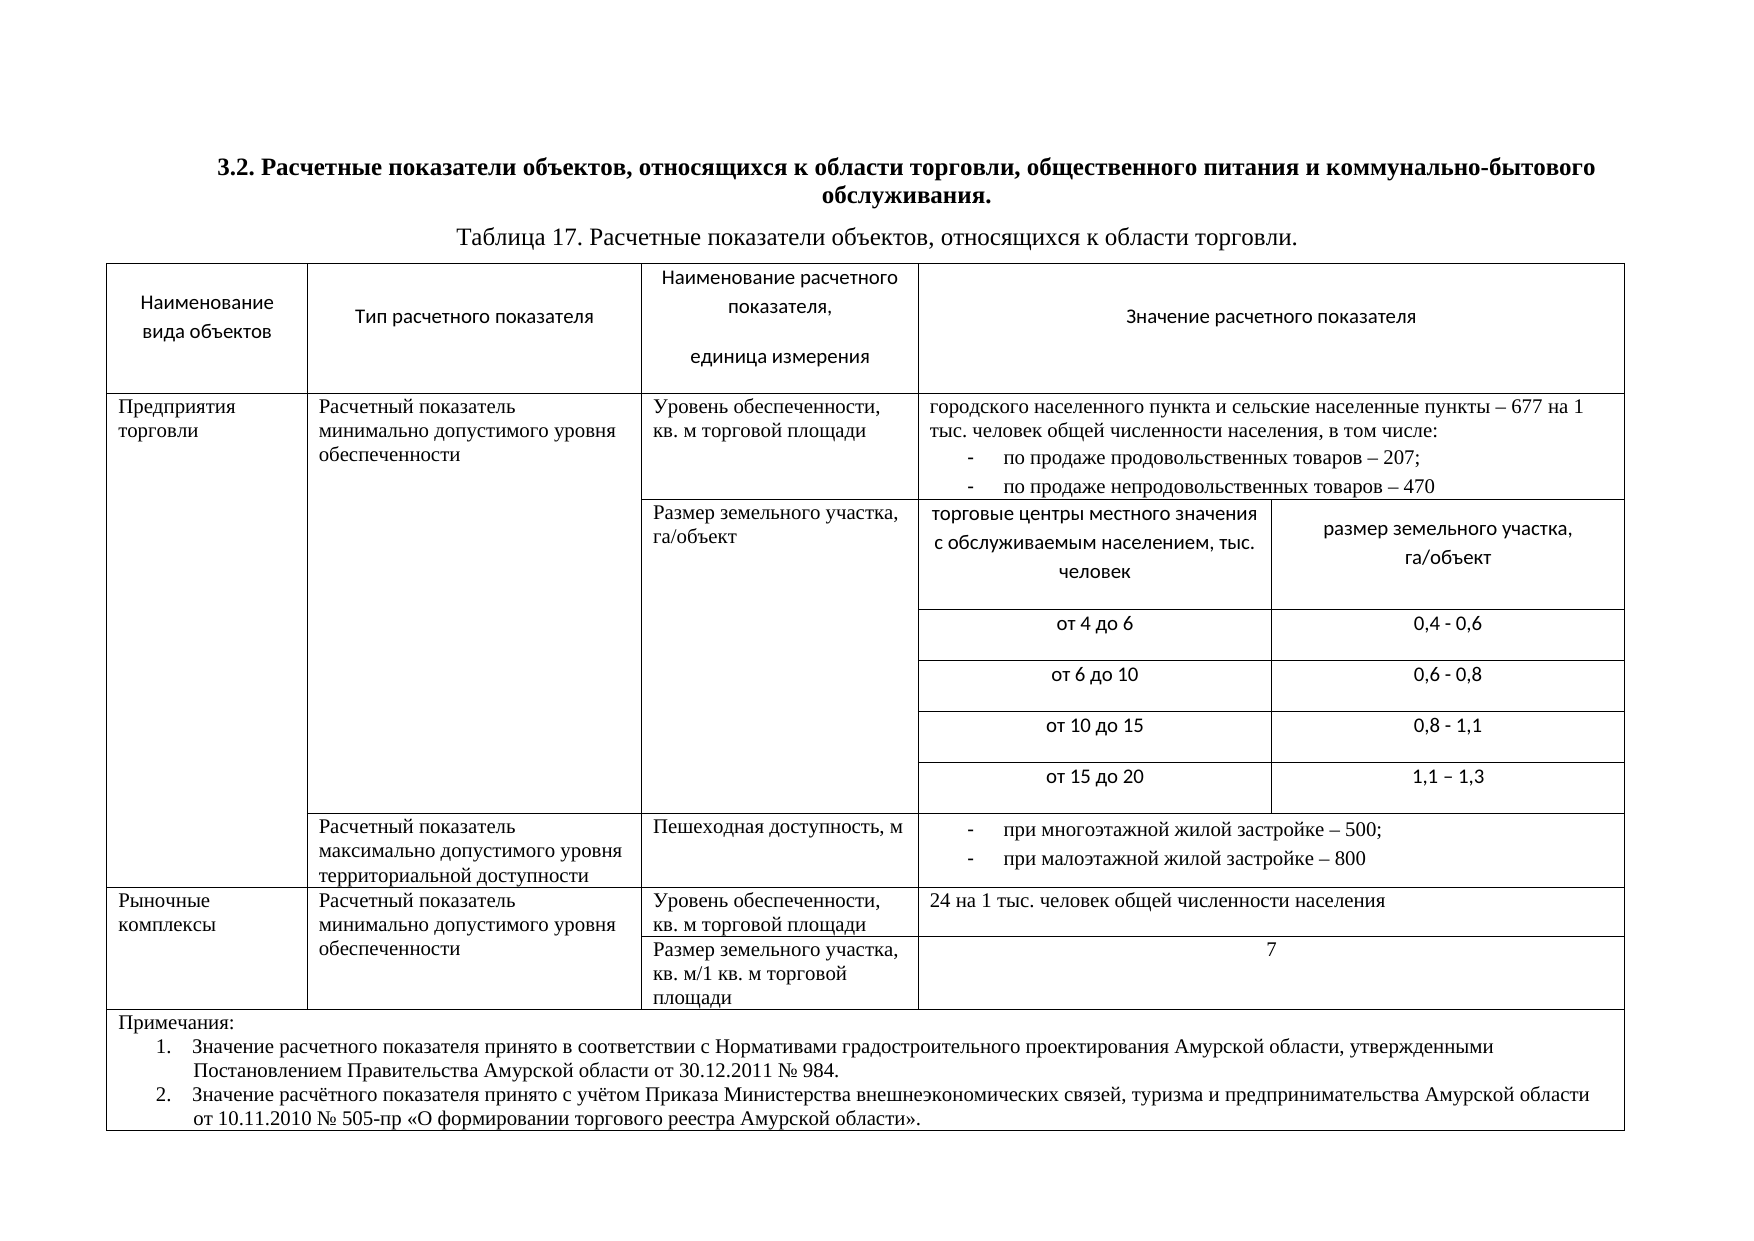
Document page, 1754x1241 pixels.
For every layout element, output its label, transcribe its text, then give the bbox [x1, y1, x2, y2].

table_cell от 15 до 20 [919, 763, 1271, 813]
table_cell Размер земельного участка, кв. м/1 кв. м торговой площади [642, 937, 918, 1009]
table_header Наименование вида объектов [107, 264, 307, 393]
table_cell Предприятия торговли [107, 394, 307, 887]
list 3.2. Расчетные показатели объектов, относящихся к области торговли, общественного питания и коммунально-бытового обслуживания. [177, 152, 1636, 209]
table_cell 24 на 1 тыс. человек общей численности населения [919, 888, 1624, 936]
table_cell Расчетный показатель минимально допустимого уровня обеспеченности [308, 888, 641, 1009]
table_cell Пешеходная доступность, м [642, 814, 918, 887]
table_cell от 10 до 15 [919, 712, 1271, 762]
table_cell 1,1 – 1,3 [1272, 763, 1624, 813]
table_header Тип расчетного показателя [308, 264, 641, 393]
table_cell 0,8 - 1,1 [1272, 712, 1624, 762]
table_header Наименование расчетного показателя, единица измерения [642, 264, 918, 393]
table_cell 0,6 - 0,8 [1272, 661, 1624, 711]
table_cell 0,4 - 0,6 [1272, 610, 1624, 660]
table_cell от 6 до 10 [919, 661, 1271, 711]
table_cell Размер земельного участка, га/объект [642, 500, 918, 813]
table_cell от 4 до 6 [919, 610, 1271, 660]
table_cell при многоэтажной жилой застройке – 500; при малоэтажной жилой застройке – 800 [919, 814, 1624, 887]
table_cell Уровень обеспеченности, кв. м торговой площади [642, 888, 918, 936]
text Таблица 17. Расчетные показатели объектов, относящихся к области торговли. [118, 222, 1636, 250]
table_cell 7 [919, 937, 1624, 1009]
table_cell Расчетный показатель максимально допустимого уровня территориальной доступности [308, 814, 641, 887]
table_cell размер земельного участка, га/объект [1272, 500, 1624, 609]
table_cell Примечания: Значение расчетного показателя принято в соответствии с Нормативами градостроительного проектирования Амурской области, утвержденными Постановлением Правительства Амурской области от 30.12.2011 № 984. Значение расчётного показателя принято с учётом Приказа Министерства внешнеэкономических связей, туризма и предпринимательства Амурской области от 10.11.2010 № 505-пр «О формировании торгового реестра Амурской области». [107, 1010, 1624, 1130]
table_header Значение расчетного показателя [919, 264, 1624, 393]
table_cell торговые центры местного значения с обслуживаемым населением, тыс. человек [919, 500, 1271, 609]
table_cell Расчетный показатель минимально допустимого уровня обеспеченности [308, 394, 641, 813]
table_cell Уровень обеспеченности, кв. м торговой площади [642, 394, 918, 499]
table_cell Рыночные комплексы [107, 888, 307, 1009]
table_cell городского населенного пункта и сельские населенные пункты – 677 на 1 тыс. человек общей численности населения, в том числе: по продаже продовольственных товаров – 207; по продаже непродовольственных товаров – 470 [919, 394, 1624, 499]
